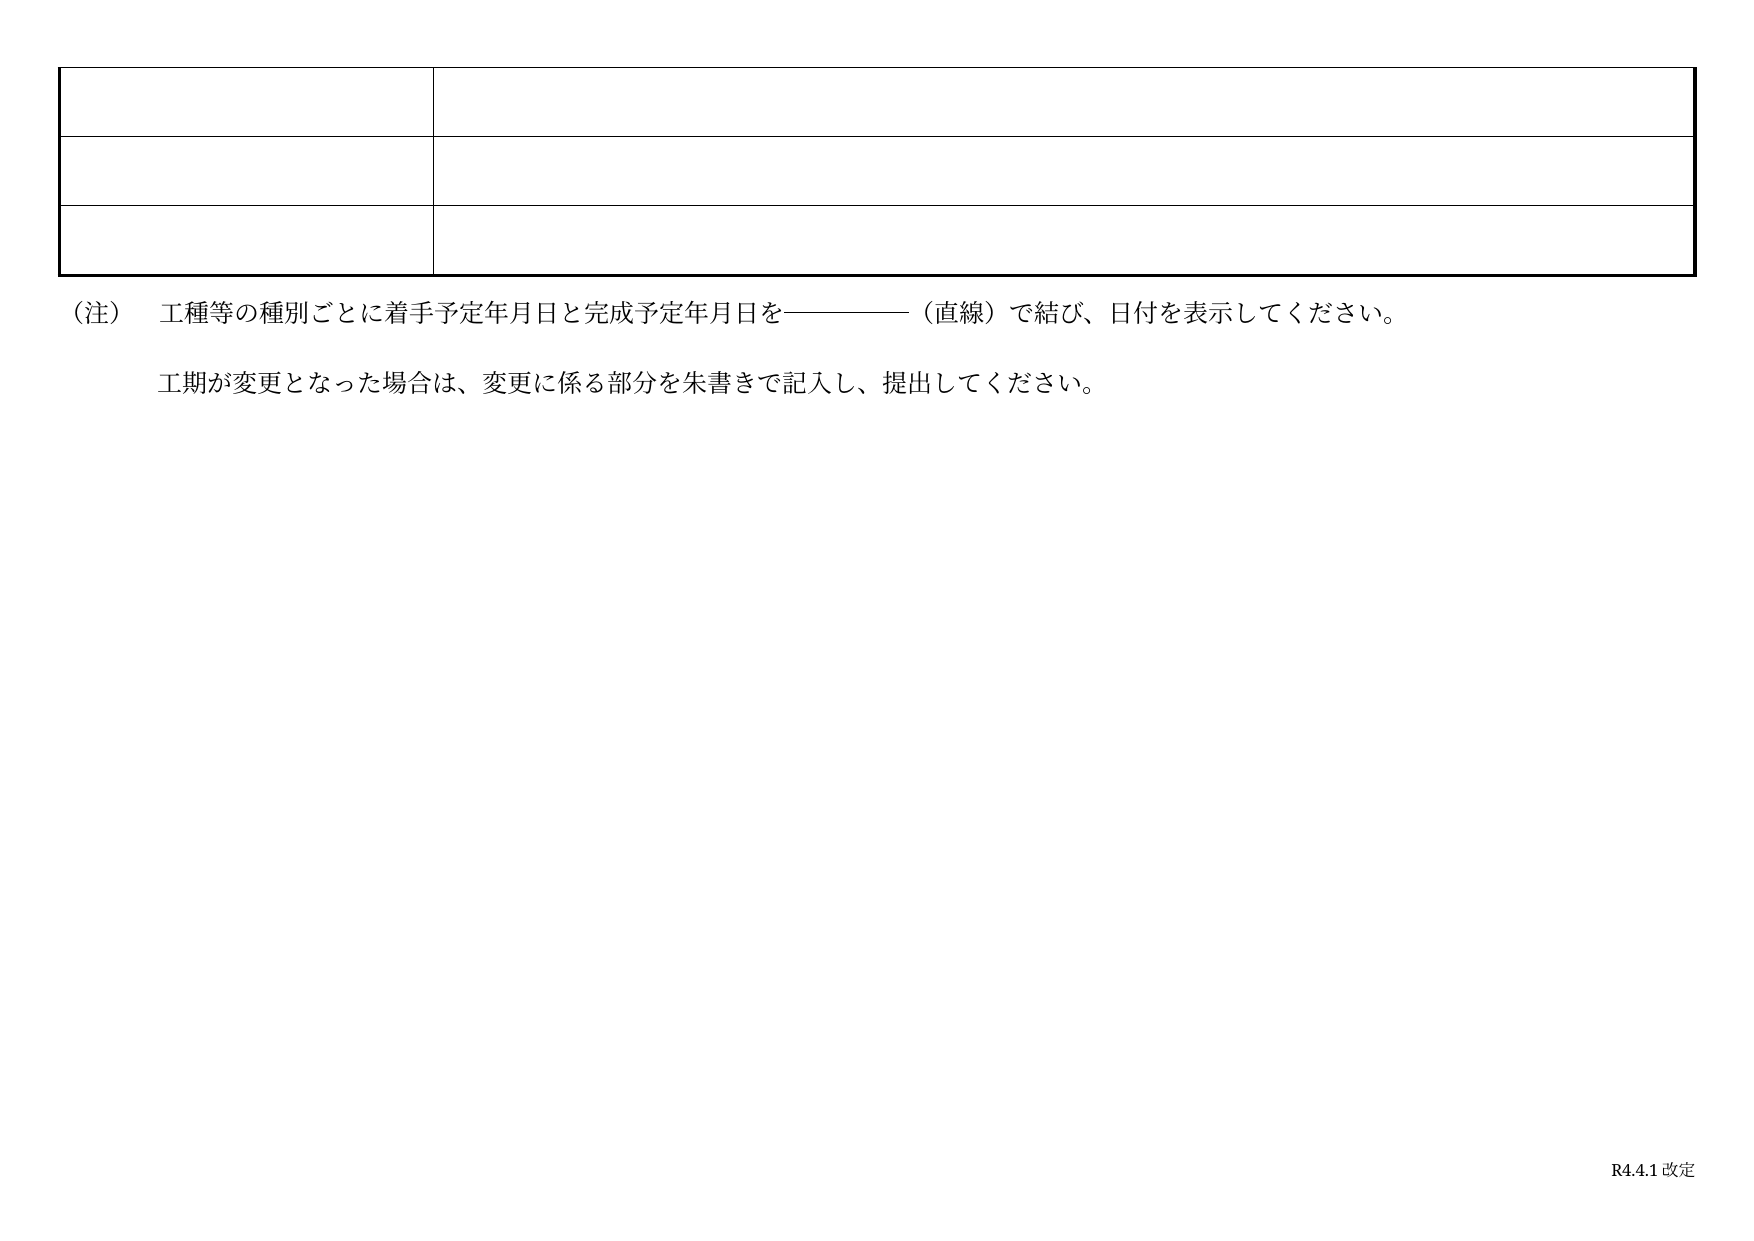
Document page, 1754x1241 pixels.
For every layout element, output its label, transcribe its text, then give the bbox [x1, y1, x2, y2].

table_cell [61, 206, 433, 274]
table_cell [434, 68, 1693, 136]
table_cell [61, 137, 433, 205]
table_cell [434, 137, 1693, 205]
table_cell [434, 206, 1693, 274]
text 工期が変更となった場合は、変更に係る部分を朱書きで記入し、提出してください。 [157, 347, 1695, 417]
text （注） 工種等の種別ごとに着手予定年月日と完成予定年月日を─────（直線）で結び、日付を表示してください。 [59, 277, 1695, 347]
table_cell [61, 68, 433, 136]
